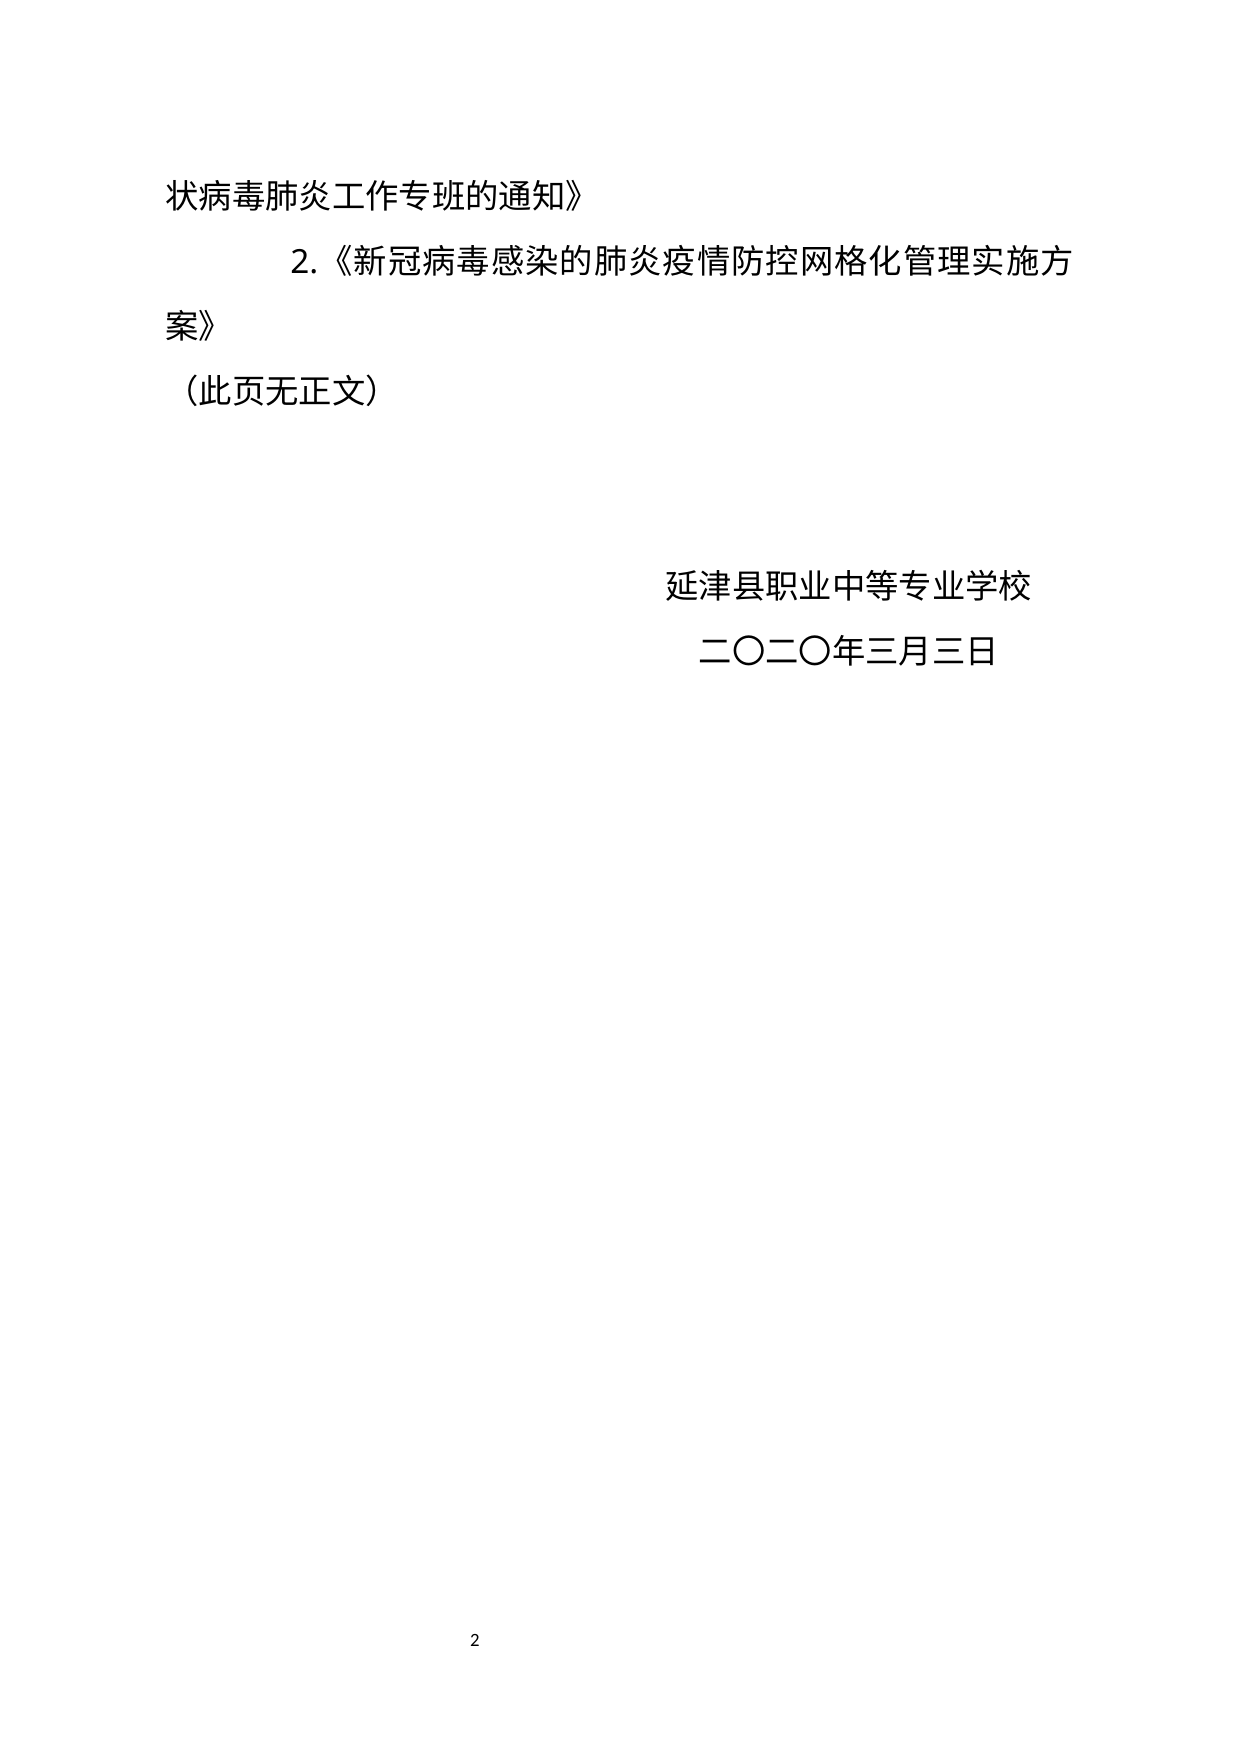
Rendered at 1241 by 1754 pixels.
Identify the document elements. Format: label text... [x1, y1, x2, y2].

text 延津县职业中等专业学校 [165, 552, 1075, 617]
text 二〇二〇年三月三日 [165, 617, 1075, 682]
text 2.《新冠病毒感染的肺炎疫情防控网格化管理实施方案》 [165, 227, 1075, 357]
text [165, 162, 1075, 227]
text （此页无正文） [165, 357, 1075, 422]
